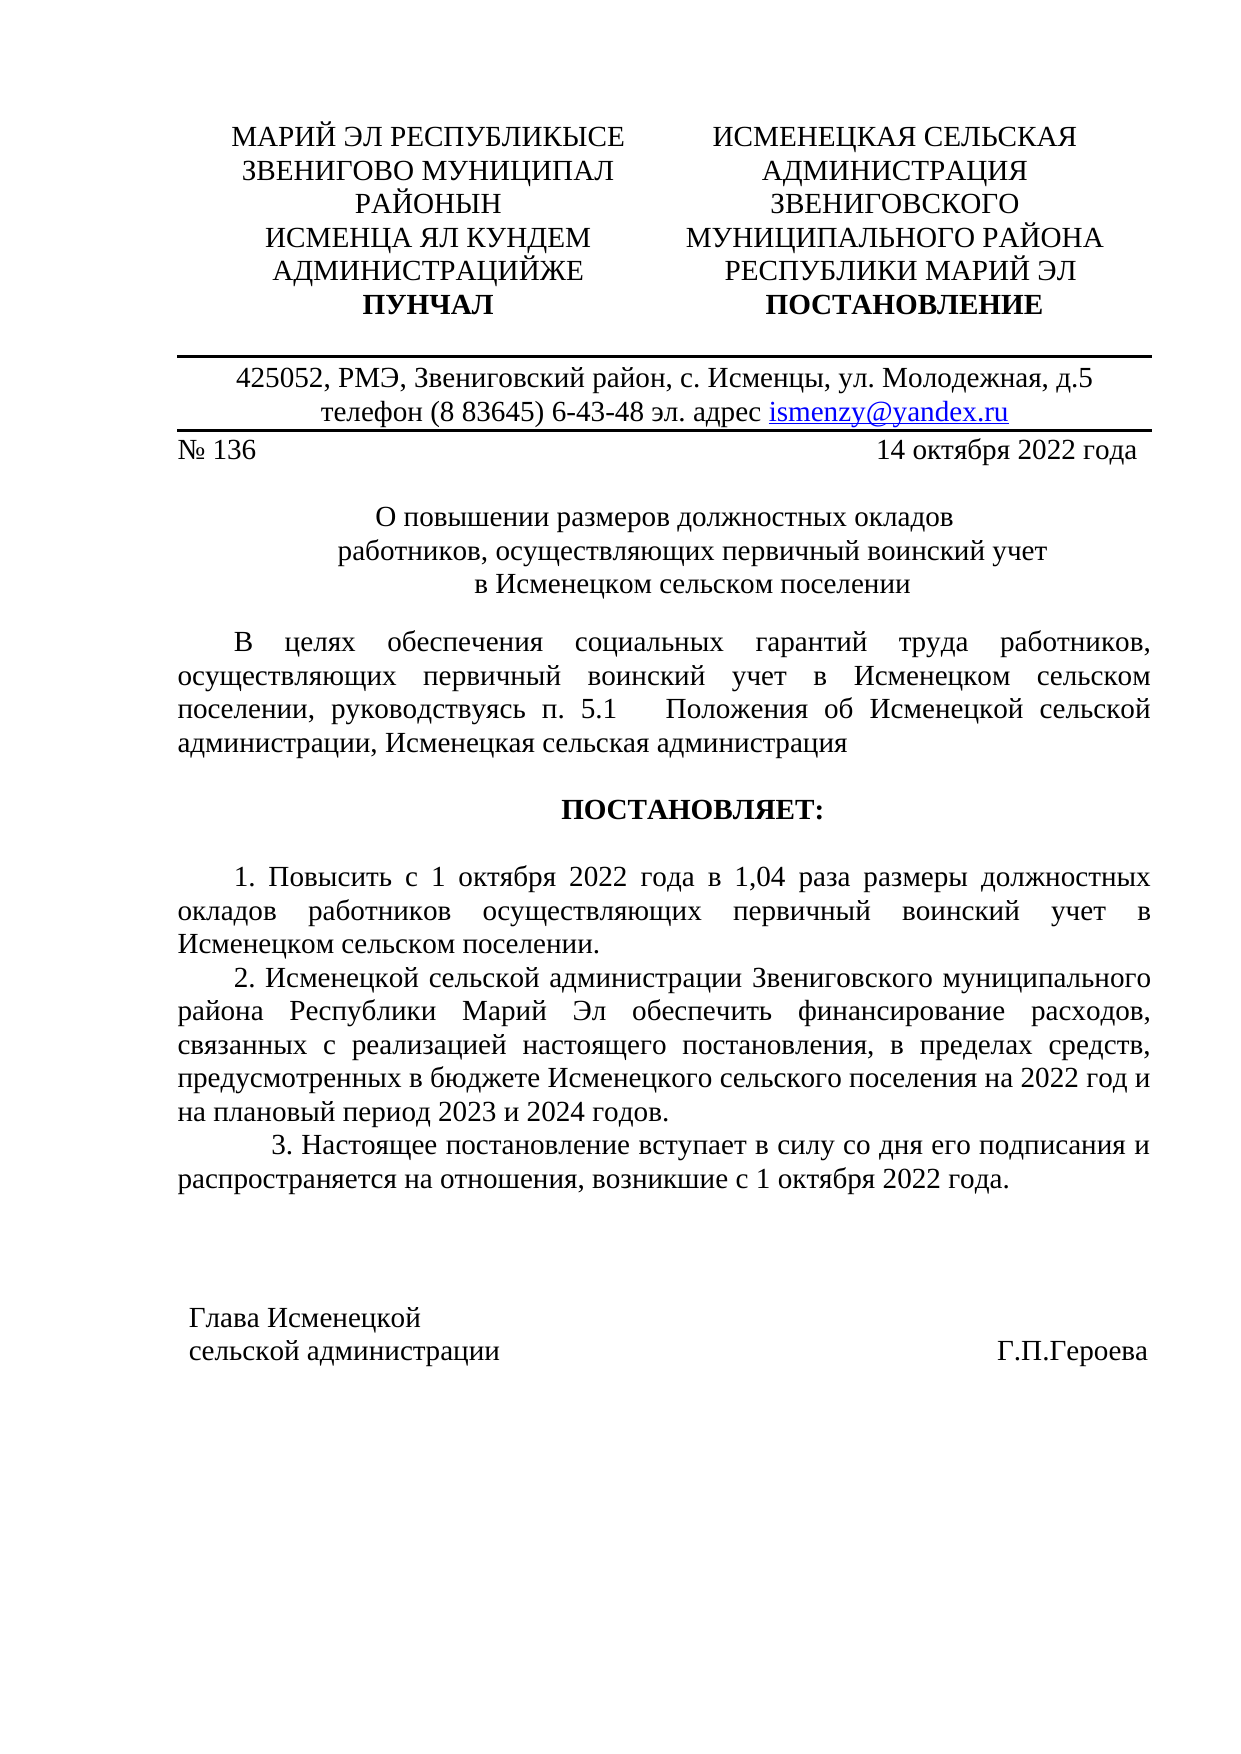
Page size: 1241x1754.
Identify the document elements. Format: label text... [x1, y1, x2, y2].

table_header ИСМЕНЕЦКАЯ СЕЛЬСКАЯ АДМИНИСТРАЦИЯ ЗВЕНИГОВСКОГО МУНИЦИПАЛЬНОГО РАЙОНА РЕСПУБЛИКИ МАРИЙ ЭЛ ПОСТАНОВЛЕНИЕ [661, 119, 1141, 320]
text телефон (8 83645) 6-43-48 эл. адрес ismenzy@yandex.ru [177, 388, 1152, 429]
text в Исменецком сельском поселении [177, 567, 1152, 600]
text 425052, РМЭ, Звениговский район, с. Исменцы, ул. Молодежная, д.5 [177, 358, 1152, 388]
text О повышении размеров должностных окладов [177, 499, 1152, 533]
text ПОСТАНОВЛЯЕТ: [177, 792, 1152, 826]
text 1. Повысить с 1 октября 2022 года в 1,04 раза размеры должностных окладов работников осуществляющих первичный воинский учет в Исменецком сельском поселении. [177, 859, 1152, 960]
text 3. Настоящее постановление вступает в силу со дня его подписания и распространяется на отношения, возникшие с 1 октября 2022 года. [177, 1127, 1152, 1194]
table_header Г.П.Героева [646, 1300, 1178, 1401]
text работников, осуществляющих первичный воинский учет [177, 533, 1152, 567]
text № 136 14 октября 2022 года [177, 432, 1152, 466]
text В целях обеспечения социальных гарантий труда работников, осуществляющих первичный воинский учет в Исменецком сельском поселении, руководствуясь п. 5.1 Положения об Исменецкой сельской администрации, Исменецкая сельская администрация [177, 624, 1152, 758]
text 2. Исменецкой сельской администрации Звениговского муниципального района Республики Марий Эл обеспечить финансирование расходов, связанных с реализацией настоящего постановления, в пределах средств, предусмотренных в бюджете Исменецкого сельского поселения на 2022 год и на плановый период 2023 и 2024 годов. [177, 960, 1152, 1127]
table_header Глава Исменецкой сельской администрации [177, 1300, 646, 1401]
table_header МАРИЙ ЭЛ РЕСПУБЛИКЫСЕ ЗВЕНИГОВО МУНИЦИПАЛ РАЙОНЫН ИСМЕНЦА ЯЛ КУНДЕМ АДМИНИСТРАЦИЙЖЕ ПУНЧАЛ [197, 119, 659, 320]
